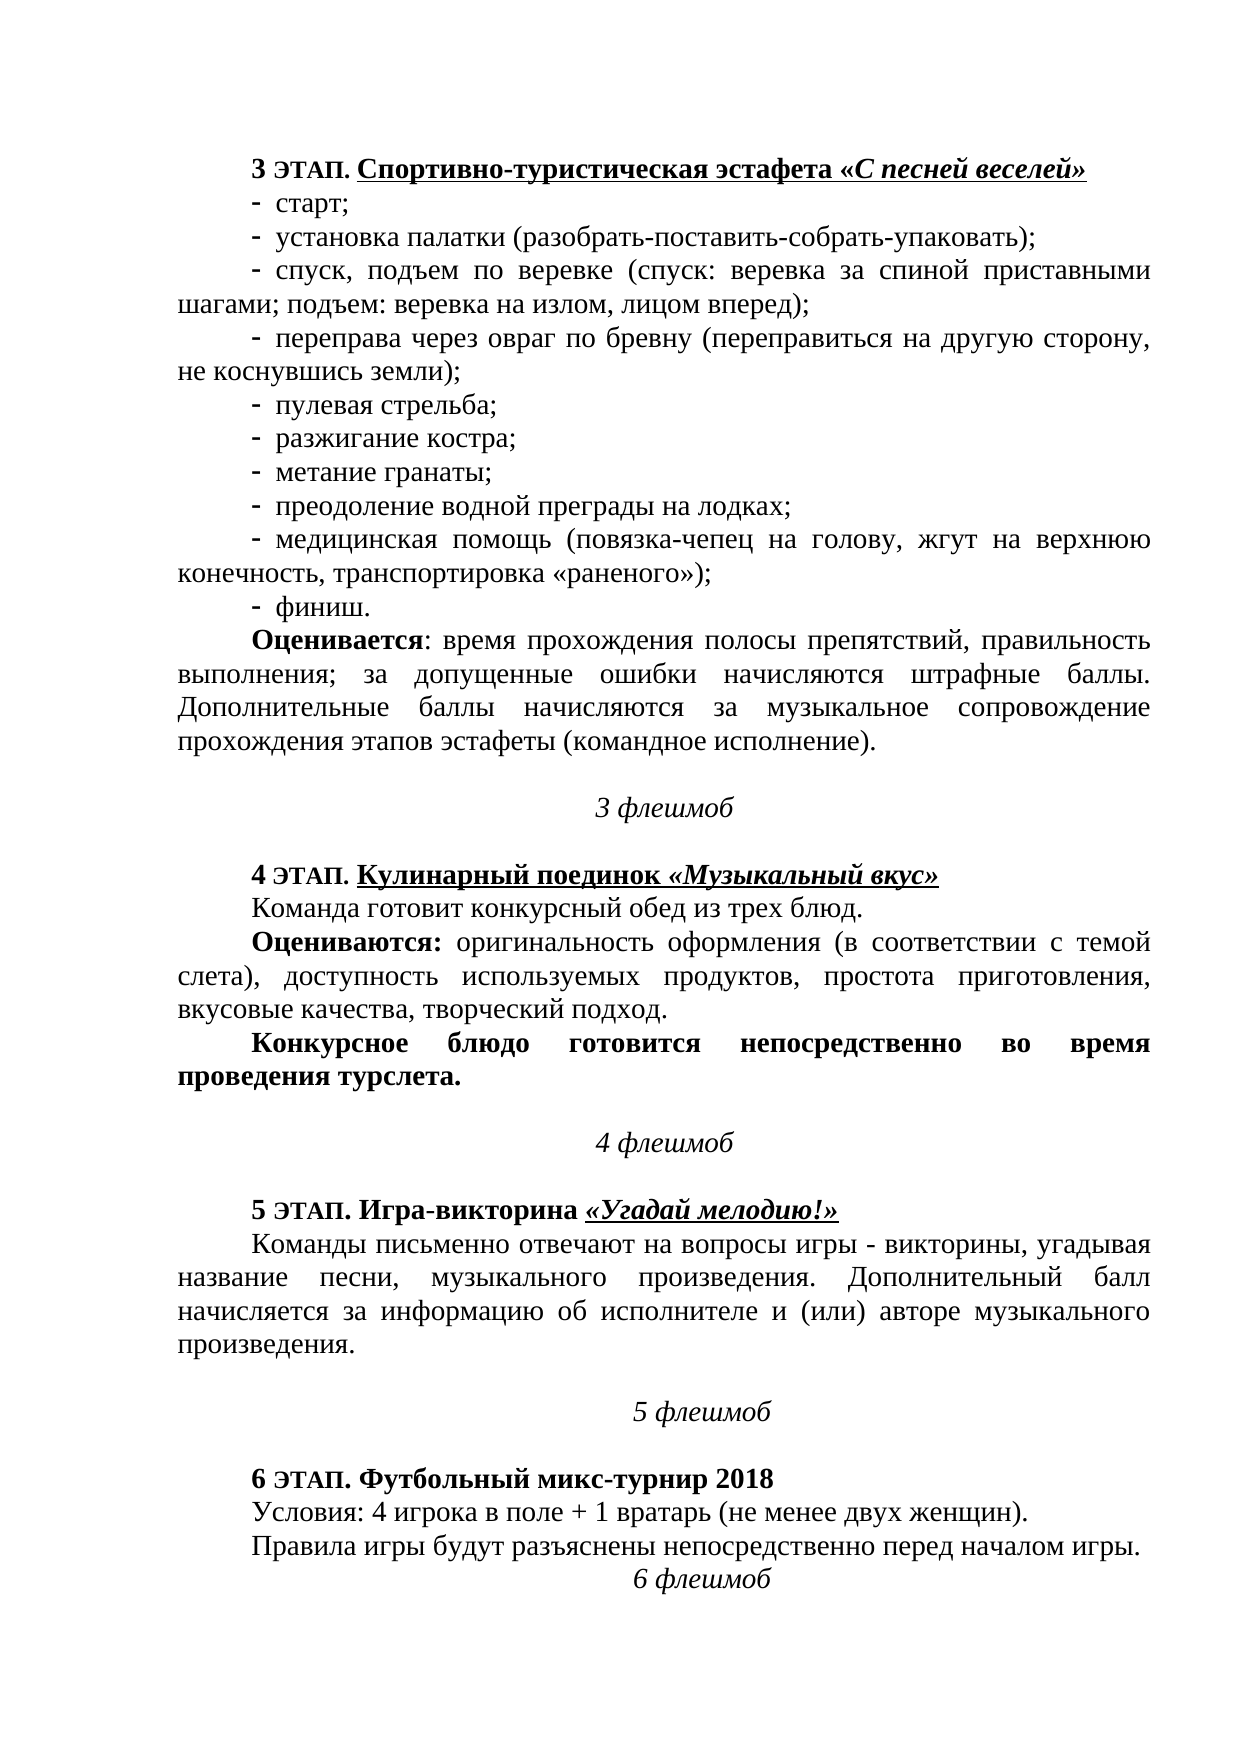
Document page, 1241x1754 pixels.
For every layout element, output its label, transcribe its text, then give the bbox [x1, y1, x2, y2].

text 5 ЭТАП. Игра-викторина «Угадай мелодию!» [177, 1192, 1152, 1226]
text Команда готовит конкурсный обед из трех блюд. [177, 891, 1152, 924]
list разжигание костра; [177, 421, 1152, 454]
text 6 флешмоб [177, 1561, 1152, 1595]
list спуск, подъем по веревке (спуск: веревка за спиной приставными шагами; подъем: веревка на излом, лицом вперед); [177, 252, 1152, 320]
text 4 флешмоб [177, 1125, 1152, 1159]
text 3 ЭТАП. Спортивно-туристическая эстафета «С песней веселей» [177, 152, 1152, 185]
list финиш. [177, 589, 1152, 622]
text Конкурсное блюдо готовится непосредственно во время проведения турслета. [177, 1025, 1152, 1092]
list установка палатки (разобрать-поставить-собрать-упаковать); [177, 219, 1152, 252]
text Команды письменно отвечают на вопросы игры - викторины, угадывая название песни, музыкального произведения. Дополнительный балл начисляется за информацию об исполнителе и (или) авторе музыкального произведения. [177, 1226, 1152, 1360]
list медицинская помощь (повязка-чепец на голову, жгут на верхнюю конечность, транспортировка «раненого»); [177, 521, 1152, 589]
list метание гранаты; [177, 454, 1152, 488]
list преодоление водной преграды на лодках; [177, 488, 1152, 521]
list старт; [177, 185, 1152, 219]
text Правила игры будут разъяснены непосредственно перед началом игры. [177, 1528, 1152, 1561]
list переправа через овраг по бревну (переправиться на другую сторону, не коснувшись земли); [177, 320, 1152, 387]
text 3 флешмоб [177, 790, 1152, 823]
text 5 флешмоб [177, 1394, 1152, 1427]
text Оцениваются: оригинальность оформления (в соответствии с темой слета), доступность используемых продуктов, простота приготовления, вкусовые качества, творческий подход. [177, 924, 1152, 1025]
text Условия: 4 игрока в поле + 1 вратарь (не менее двух женщин). [177, 1494, 1152, 1528]
text 6 ЭТАП. Футбольный микс-турнир 2018 [177, 1461, 1152, 1494]
text 4 ЭТАП. Кулинарный поединок «Музыкальный вкус» [177, 857, 1152, 891]
text Оценивается: время прохождения полосы препятствий, правильность выполнения; за допущенные ошибки начисляются штрафные баллы. Дополнительные баллы начисляются за музыкальное сопровождение прохождения этапов эстафеты (командное исполнение). [177, 622, 1152, 756]
list пулевая стрельба; [177, 387, 1152, 421]
